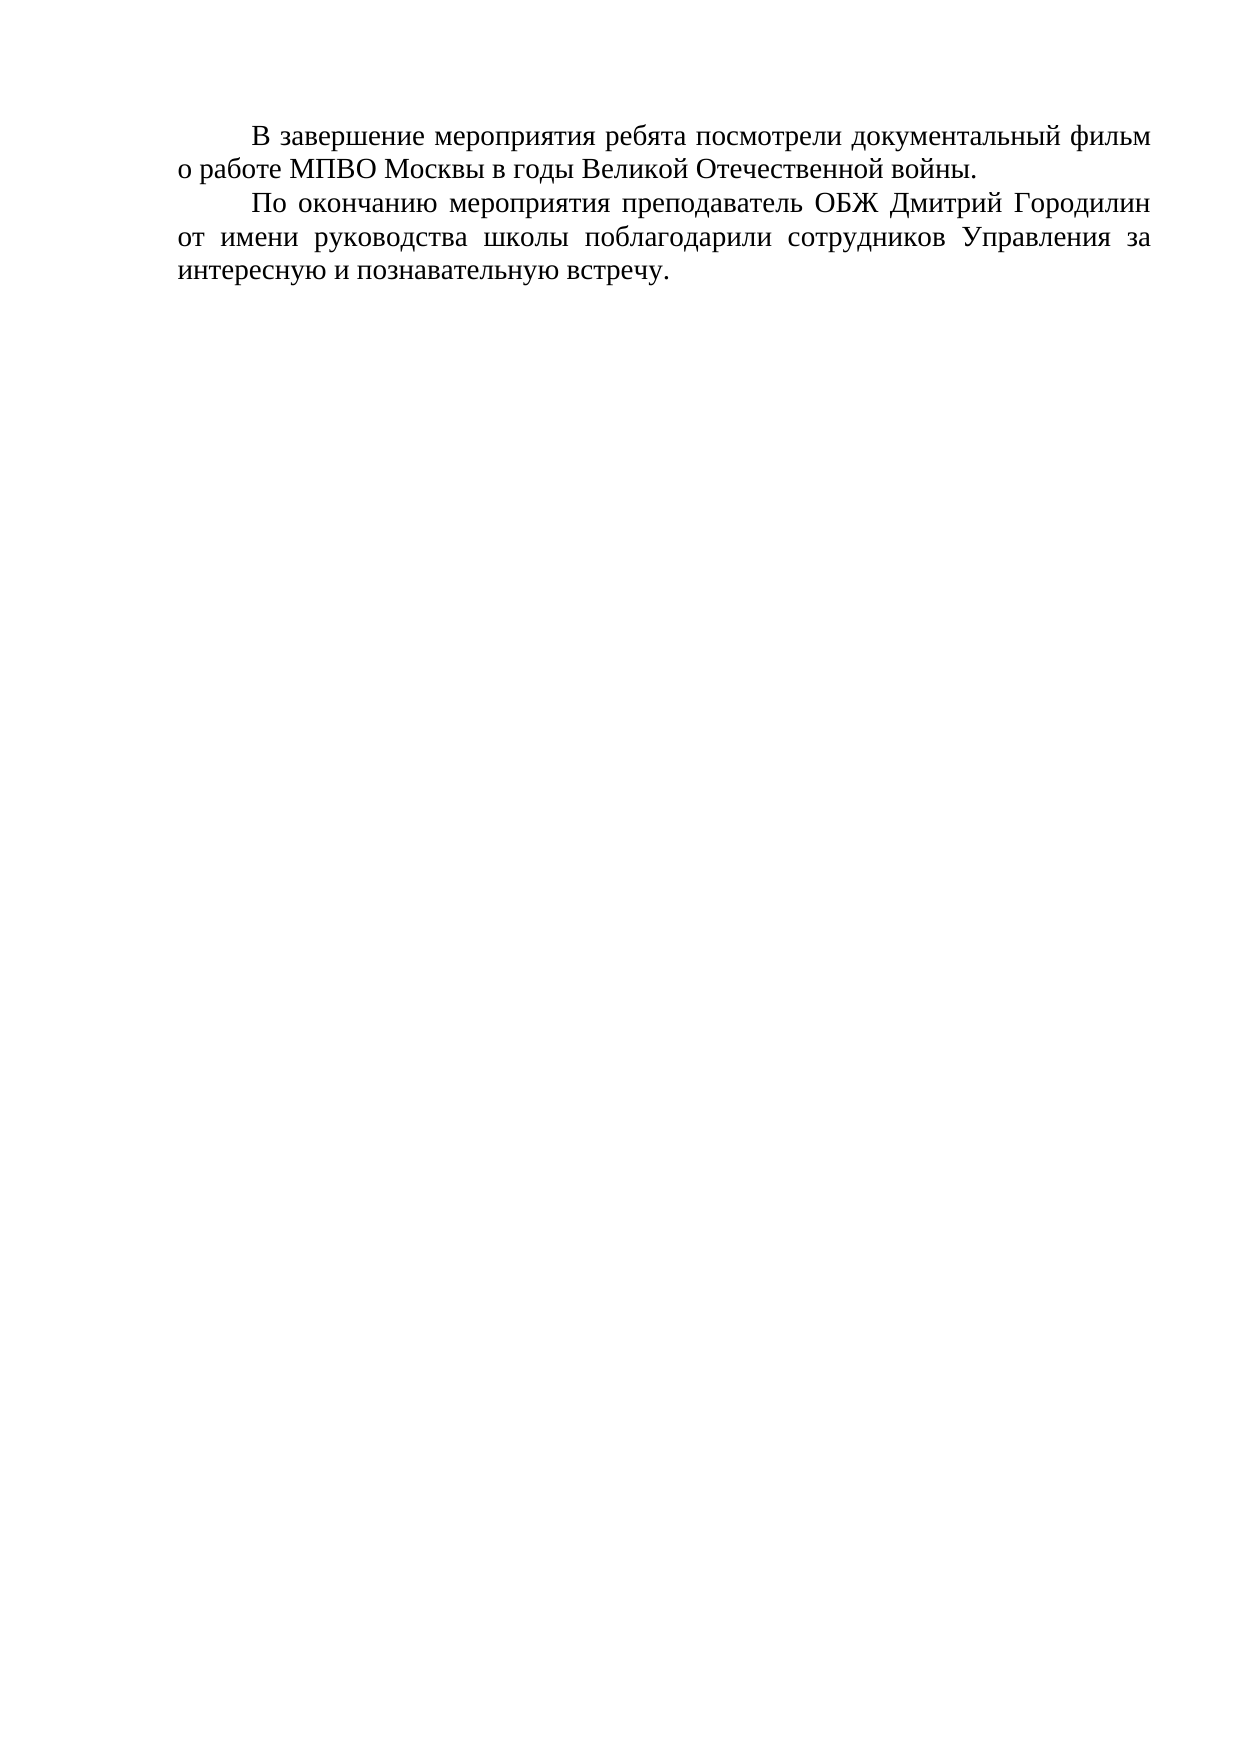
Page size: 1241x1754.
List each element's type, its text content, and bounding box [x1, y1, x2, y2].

text По окончанию мероприятия преподаватель ОБЖ Дмитрий Городилин от имени руководства школы поблагодарили сотрудников Управления за интересную и познавательную встречу. [177, 185, 1152, 286]
text В завершение мероприятия ребята посмотрели документальный фильм о работе МПВО Москвы в годы Великой Отечественной войны. [177, 118, 1152, 185]
